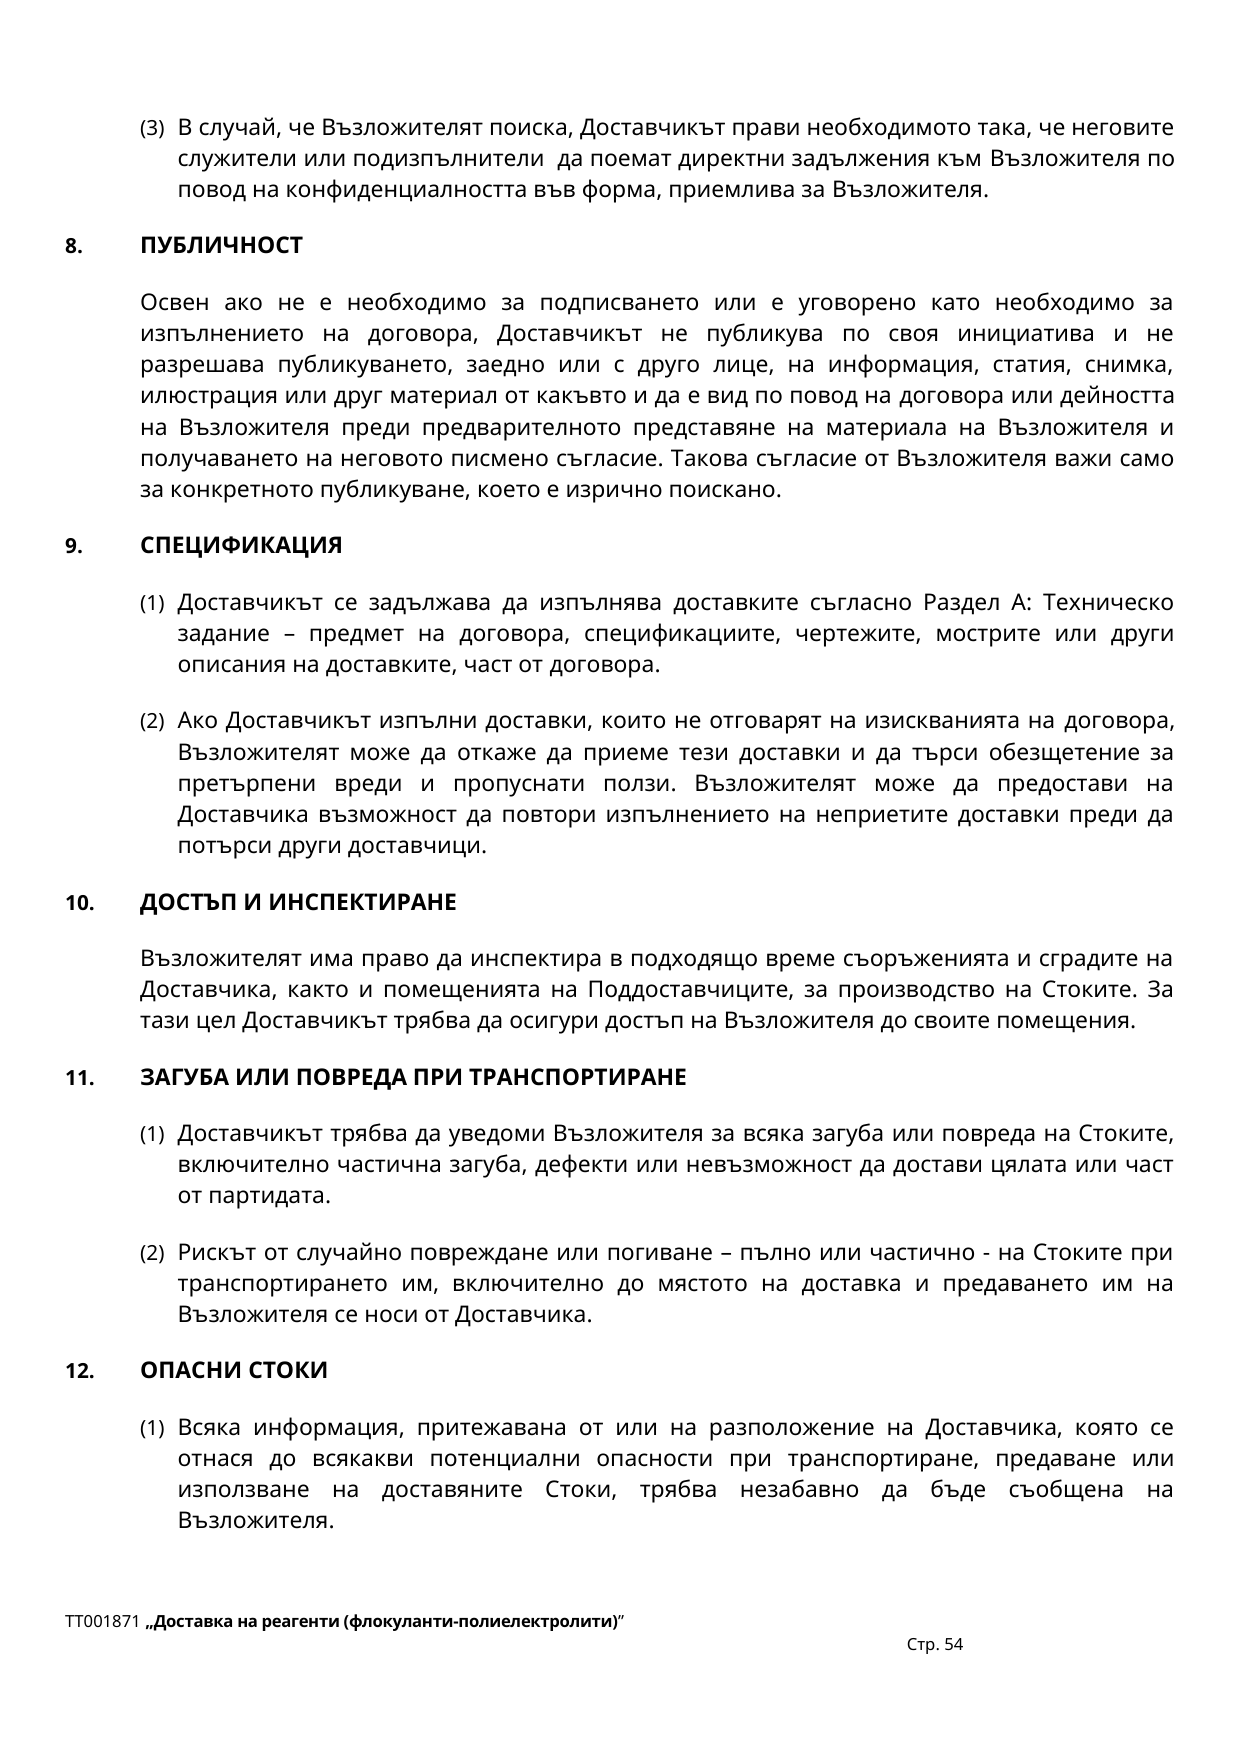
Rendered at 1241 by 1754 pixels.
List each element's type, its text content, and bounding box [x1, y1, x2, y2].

list ПУБЛИЧНОСТ [65, 229, 1175, 261]
list ОПАСНИ СТОКИ [65, 1354, 1175, 1386]
list Доставчикът се задължава да изпълнява доставките съгласно Раздел А: Техническо задание – предмет на договора, спецификациите, чертежите, мострите или други описания на доставките, част от договора. [140, 586, 1175, 679]
list ДОСТЪП И ИНСПЕКТИРАНЕ [65, 886, 1175, 917]
list Ако Доставчикът изпълни доставки, които не отговарят на изискванията на договора, Възложителят може да откаже да приеме тези доставки и да търси обезщетение за претърпени вреди и пропуснати ползи. Възложителят може да предостави на Доставчика възможност да повтори изпълнението на неприетите доставки преди да потърси други доставчици. [140, 704, 1175, 861]
list ЗАГУБА ИЛИ ПОВРЕДА ПРИ ТРАНСПОРТИРАНЕ [65, 1061, 1175, 1092]
text Освен ако не е необходимо за подписването или е уговорено като необходимо за изпълнението на договора, Доставчикът не публикува по своя инициатива и не разрешава публикуването, заедно или с друго лице, на информация, статия, снимка, илюстрация или друг материал от какъвто и да е вид по повод на договора или дейността на Възложителя преди предварителното представяне на материала на Възложителя и получаването на неговото писмено съгласие. Такова съгласие от Възложителя важи само за конкретното публикуване, което е изрично поискано. [140, 286, 1175, 504]
list Доставчикът трябва да уведоми Възложителя за всяка загуба или повреда на Стоките, включително частична загуба, дефекти или невъзможност да достави цялата или част от партидата. [140, 1117, 1175, 1211]
list Всяка информация, притежавана от или на разположение на Доставчика, която се отнася до всякакви потенциални опасности при транспортиране, предаване или използване на доставяните Стоки, трябва незабавно да бъде съобщена на Възложителя. [140, 1411, 1175, 1536]
list Рискът от случайно повреждане или погиване – пълно или частично - на Стоките при транспортирането им, включително до мястото на доставка и предаването им на Възложителя се носи от Доставчика. [140, 1236, 1175, 1329]
list В случай, че Възложителят поиска, Доставчикът прави необходимото така, че неговите служители или подизпълнители да поемат директни задължения към Възложителя по повод на конфиденциалността във форма, приемлива за Възложителя. [140, 111, 1175, 204]
text Възложителят има право да инспектира в подходящо време съоръженията и сградите на Доставчика, както и помещенията на Поддоставчиците, за производство на Стоките. За тази цел Доставчикът трябва да осигури достъп на Възложителя до своите помещения. [140, 942, 1175, 1036]
list СПЕЦИФИКАЦИЯ [65, 529, 1175, 561]
